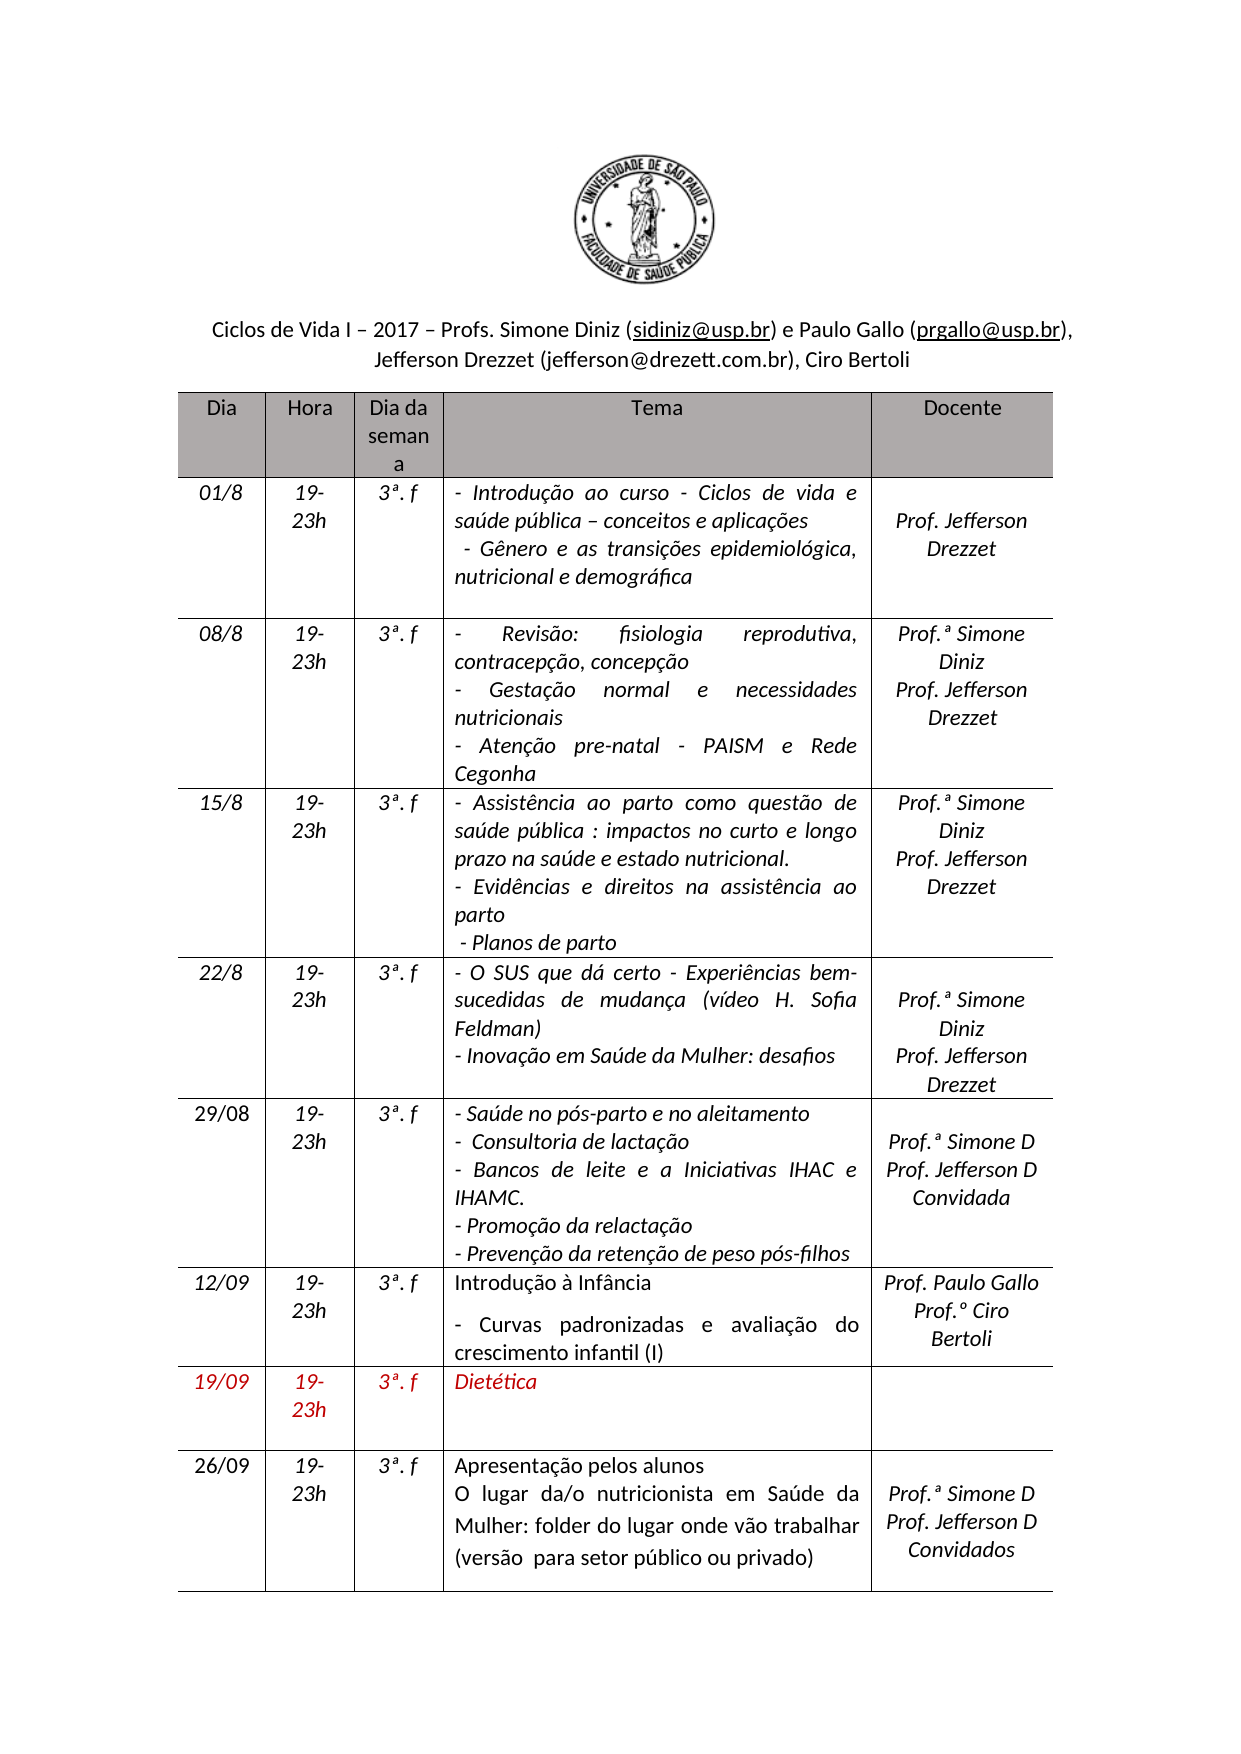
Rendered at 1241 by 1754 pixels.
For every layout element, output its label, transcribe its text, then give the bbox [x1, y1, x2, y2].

table_header Tema [444, 393, 871, 477]
table_cell 3ª. f [355, 1367, 443, 1450]
table_cell 29/08 [178, 1099, 265, 1267]
table_cell 19-23h [266, 1099, 354, 1267]
table_header Docente [872, 393, 1053, 477]
table_cell Prof.ª Simone Diniz Prof. Jefferson Drezzet [872, 619, 1053, 787]
table_cell Apresentação pelos alunos O lugar da/o nutricionista em Saúde da Mulher: folder do lugar onde vão trabalhar (versão para setor público ou privado) [444, 1451, 871, 1591]
table_cell 12/09 [178, 1268, 265, 1366]
table_cell 19-23h [266, 1451, 354, 1591]
table_cell 3ª. f [355, 1451, 443, 1591]
table_cell Prof. Jefferson Drezzet [872, 478, 1053, 618]
table_cell 01/8 [178, 478, 265, 618]
table_cell 3ª. f [355, 789, 443, 957]
table_cell - Saúde no pós-parto e no aleitamento - Consultoria de lactação - Bancos de leite e a Iniciativas IHAC e IHAMC. - Promoção da relactação - Prevenção da retenção de peso pós-filhos [444, 1099, 871, 1267]
table_cell 26/09 [178, 1451, 265, 1591]
table_cell Prof.ª Simone D Prof. Jefferson D Convidada [872, 1099, 1053, 1267]
table_cell - Assistência ao parto como questão de saúde pública : impactos no curto e longo prazo na saúde e estado nutricional. - Evidências e direitos na assistência ao parto - Planos de parto [444, 789, 871, 957]
table_header Dia [178, 393, 265, 477]
table_cell 3ª. f [355, 958, 443, 1098]
table_cell 19-23h [266, 478, 354, 618]
table_cell 08/8 [178, 619, 265, 787]
table_cell 19-23h [266, 958, 354, 1098]
table_cell Prof.ª Simone Diniz Prof. Jefferson Drezzet [872, 958, 1053, 1098]
table_cell Prof. Paulo Gallo Prof.º Ciro Bertoli [872, 1268, 1053, 1366]
table_cell 15/8 [178, 789, 265, 957]
table_header Hora [266, 393, 354, 477]
table_cell 19-23h [266, 619, 354, 787]
table_cell Dietética [444, 1367, 871, 1450]
table_cell - O SUS que dá certo - Experiências bem-sucedidas de mudança (vídeo H. Sofia Feldman) - Inovação em Saúde da Mulher: desafios [444, 958, 871, 1098]
table_cell 19-23h [266, 789, 354, 957]
text Ciclos de Vida I – 2017 – Profs. Simone Diniz (sidiniz@usp.br) e Paulo Gallo (prgallo@usp.br), Jefferson Drezzet (jefferson@drezett.com.br), Ciro Bertoli [177, 315, 1107, 373]
table_cell Introdução à Infância - Curvas padronizadas e avaliação do crescimento infantil (I) [444, 1268, 871, 1366]
table_cell 3ª. f [355, 1268, 443, 1366]
table_cell 3ª. f [355, 619, 443, 787]
table_cell 19-23h [266, 1367, 354, 1450]
table_cell 22/8 [178, 958, 265, 1098]
table_cell - Revisão: fisiologia reprodutiva, contracepção, concepção - Gestação normal e necessidades nutricionais - Atenção pre-natal - PAISM e Rede Cegonha [444, 619, 871, 787]
table_cell 3ª. f [355, 478, 443, 618]
table_cell 19/09 [178, 1367, 265, 1450]
table_header Dia da semana [355, 393, 443, 477]
table_cell Prof.ª Simone Diniz Prof. Jefferson Drezzet [872, 789, 1053, 957]
table_cell [872, 1367, 1053, 1450]
table_cell - Introdução ao curso - Ciclos de vida e saúde pública – conceitos e aplicações - Gênero e as transições epidemiológica, nutricional e demográfica [444, 478, 871, 618]
table_cell 3ª. f [355, 1099, 443, 1267]
picture [557, 147, 728, 296]
table_cell Prof.ª Simone D Prof. Jefferson D Convidados [872, 1451, 1053, 1591]
table_cell 19-23h [266, 1268, 354, 1366]
